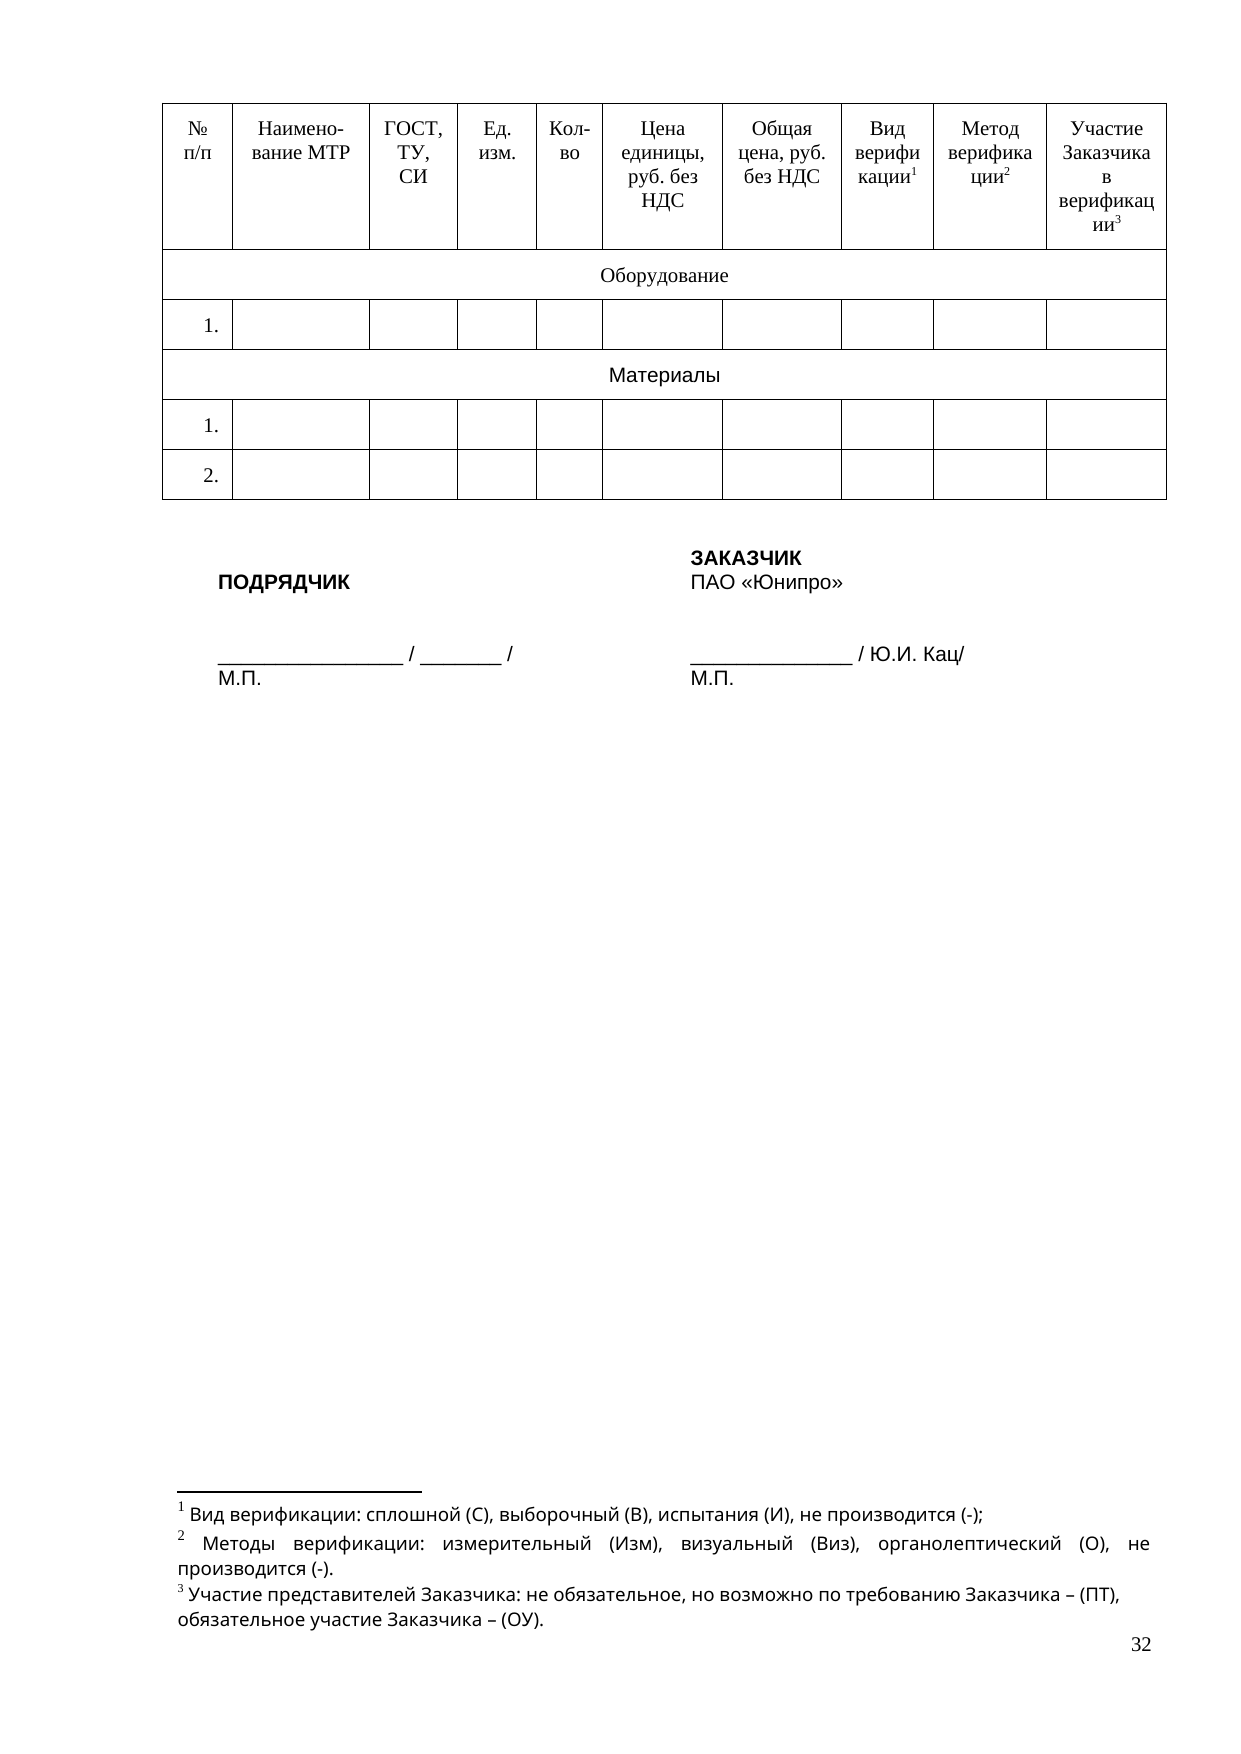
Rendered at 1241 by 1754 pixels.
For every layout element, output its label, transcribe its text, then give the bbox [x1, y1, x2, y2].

table_cell [233, 450, 369, 499]
table_header № п/п [163, 104, 232, 249]
table_cell [537, 300, 602, 349]
table_cell [370, 300, 457, 349]
table_cell Материалы [163, 350, 1166, 399]
table_cell [1047, 450, 1166, 499]
table_header Вид верификации [842, 104, 933, 249]
table_header Цена единицы, руб. без НДС [603, 104, 722, 249]
table_cell [603, 300, 722, 349]
table_header Кол-во [537, 104, 602, 249]
table_cell [458, 450, 536, 499]
table_cell [163, 400, 232, 449]
table_cell [458, 300, 536, 349]
table_cell [723, 400, 841, 449]
table_cell [370, 450, 457, 499]
table_cell [1047, 300, 1166, 349]
table_cell [163, 300, 232, 349]
table_cell [934, 450, 1046, 499]
table_cell [233, 400, 369, 449]
table_cell [842, 300, 933, 349]
table_header Наимено-вание МТР [233, 104, 369, 249]
table_cell [603, 450, 722, 499]
table_cell [537, 450, 602, 499]
table_cell [842, 400, 933, 449]
table_cell [934, 300, 1046, 349]
table_cell [934, 400, 1046, 449]
table_header ГОСТ, ТУ, СИ [370, 104, 457, 249]
table_header Метод верификации [934, 104, 1046, 249]
table_cell [458, 400, 536, 449]
table_cell [723, 300, 841, 349]
table_cell [233, 300, 369, 349]
table_header ЗАКАЗЧИК ПАО «Юнипро» ______________ / Ю.И. Кац/ М.П. [679, 546, 1181, 690]
table_header ПОДРЯДЧИК ________________ / _______ / М.П. [207, 546, 679, 690]
table_cell [163, 450, 232, 499]
table_cell [603, 400, 722, 449]
table_cell [723, 450, 841, 499]
table_header Ед. изм. [458, 104, 536, 249]
table_cell [537, 400, 602, 449]
table_cell [1047, 400, 1166, 449]
table_header Общая цена, руб. без НДС [723, 104, 841, 249]
table_cell [842, 450, 933, 499]
table_header Участие Заказчика в верификации [1047, 104, 1166, 249]
table_cell [370, 400, 457, 449]
table_cell Оборудование [163, 250, 1166, 299]
